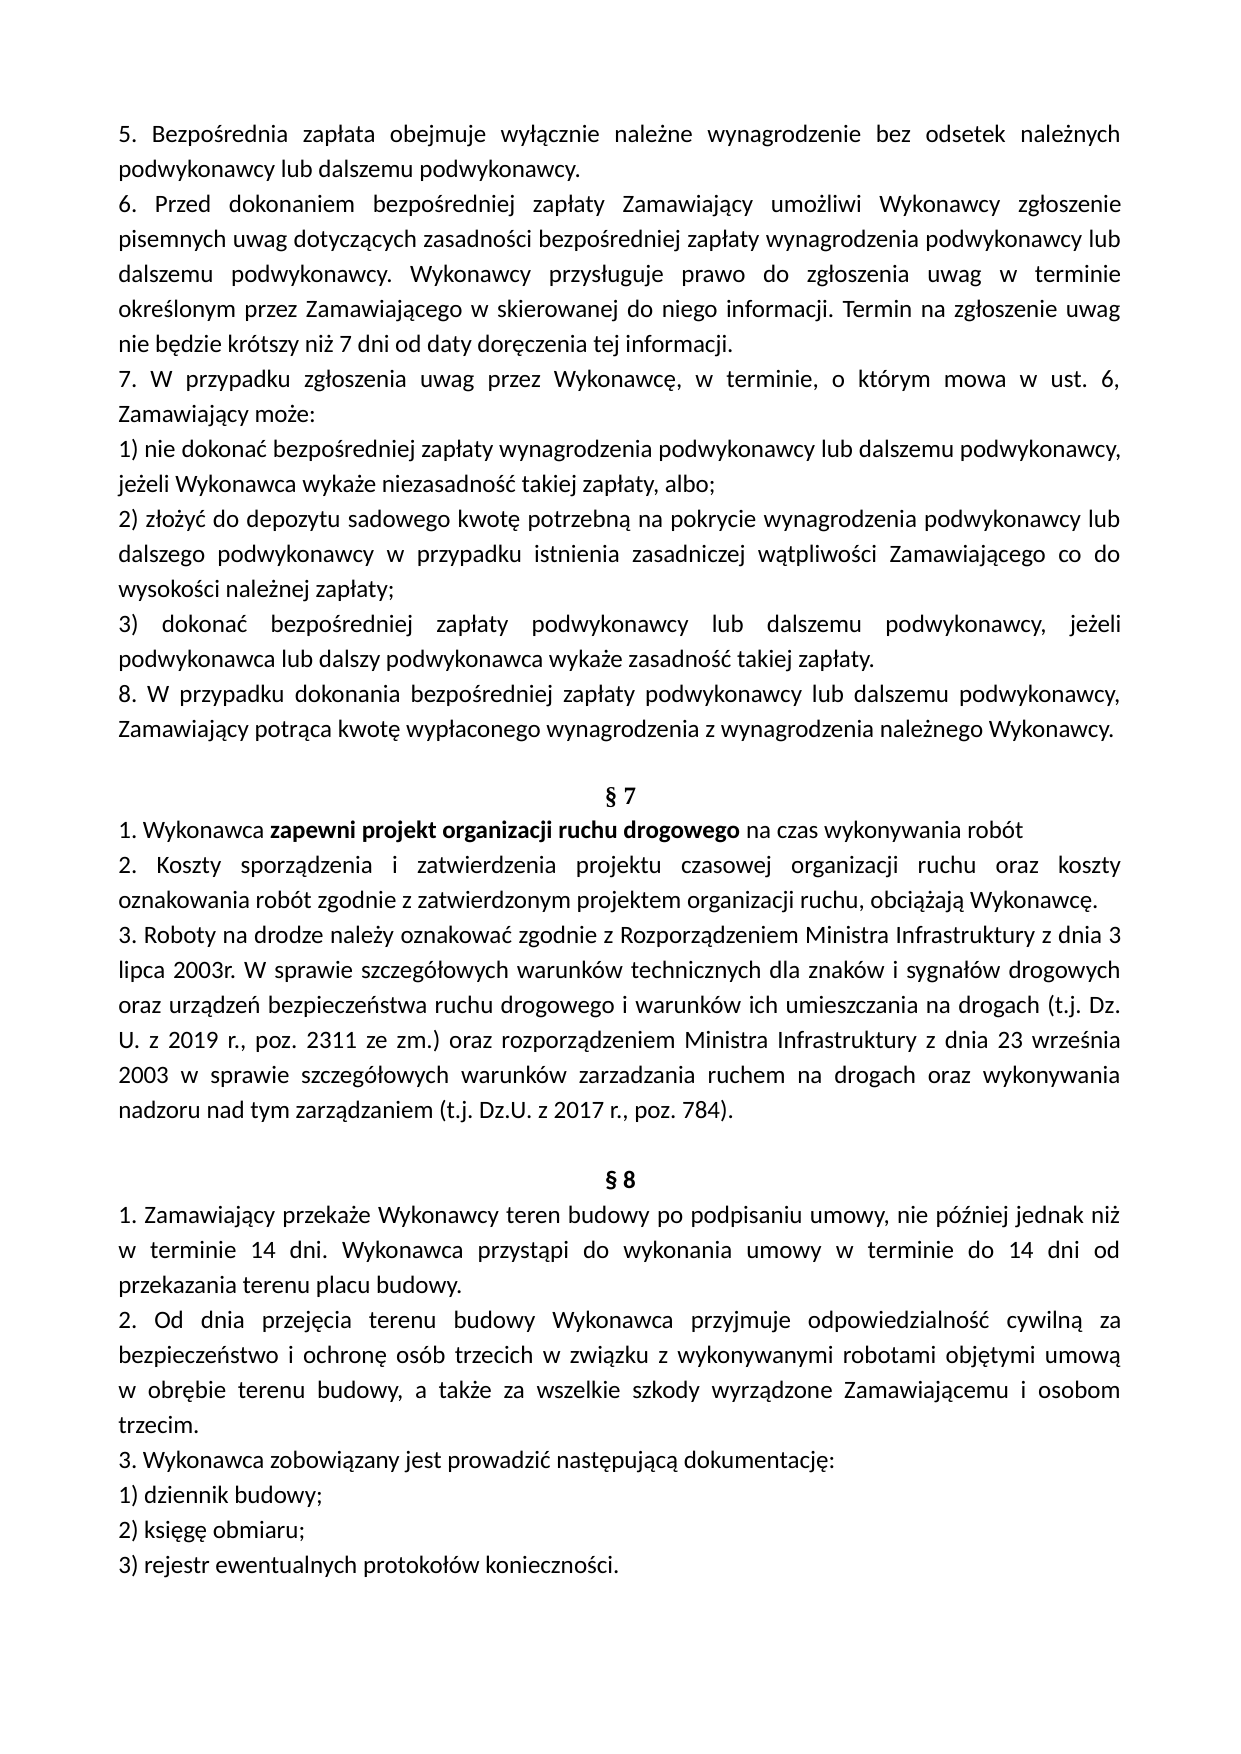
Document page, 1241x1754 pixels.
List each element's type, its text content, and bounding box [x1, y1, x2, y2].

text 2) złożyć do depozytu sadowego kwotę potrzebną na pokrycie wynagrodzenia podwykonawcy lub dalszego podwykonawcy w przypadku istnienia zasadniczej wątpliwości Zamawiającego co do wysokości należnej zapłaty; [118, 503, 1122, 604]
text 2. Koszty sporządzenia i zatwierdzenia projektu czasowej organizacji ruchu oraz koszty oznakowania robót zgodnie z zatwierdzonym projektem organizacji ruchu, obciążają Wykonawcę. [118, 849, 1122, 915]
text 1) nie dokonać bezpośredniej zapłaty wynagrodzenia podwykonawcy lub dalszemu podwykonawcy, jeżeli Wykonawca wykaże niezasadność takiej zapłaty, albo; [118, 433, 1122, 499]
text 3. Wykonawca zobowiązany jest prowadzić następującą dokumentację: [118, 1444, 1122, 1475]
text 3) rejestr ewentualnych protokołów konieczności. [118, 1549, 1122, 1580]
text 2) księgę obmiaru; [118, 1514, 1122, 1545]
text 2. Od dnia przejęcia terenu budowy Wykonawca przyjmuje odpowiedzialność cywilną za bezpieczeństwo i ochronę osób trzecich w związku z wykonywanymi robotami objętymi umową w obrębie terenu budowy, a także za wszelkie szkody wyrządzone Zamawiającemu i osobom trzecim. [118, 1304, 1122, 1440]
text 1. Wykonawca zapewni projekt organizacji ruchu drogowego na czas wykonywania robót [118, 814, 1122, 845]
text § 8 [118, 1164, 1122, 1195]
text 8. W przypadku dokonania bezpośredniej zapłaty podwykonawcy lub dalszemu podwykonawcy, Zamawiający potrąca kwotę wypłaconego wynagrodzenia z wynagrodzenia należnego Wykonawcy. [118, 678, 1122, 744]
text 3. Roboty na drodze należy oznakować zgodnie z Rozporządzeniem Ministra Infrastruktury z dnia 3 lipca 2003r. W sprawie szczegółowych warunków technicznych dla znaków i sygnałów drogowych oraz urządzeń bezpieczeństwa ruchu drogowego i warunków ich umieszczania na drogach (t.j. Dz. U. z 2019 r., poz. 2311 ze zm.) oraz rozporządzeniem Ministra Infrastruktury z dnia 23 września 2003 w sprawie szczegółowych warunków zarzadzania ruchem na drogach oraz wykonywania nadzoru nad tym zarządzaniem (t.j. Dz.U. z 2017 r., poz. 784). [118, 919, 1122, 1125]
text 1) dziennik budowy; [118, 1479, 1122, 1510]
text § 7 [118, 781, 1122, 810]
text 3) dokonać bezpośredniej zapłaty podwykonawcy lub dalszemu podwykonawcy, jeżeli podwykonawca lub dalszy podwykonawca wykaże zasadność takiej zapłaty. [118, 608, 1122, 674]
text 1. Zamawiający przekaże Wykonawcy teren budowy po podpisaniu umowy, nie później jednak niż w terminie 14 dni. Wykonawca przystąpi do wykonania umowy w terminie do 14 dni od przekazania terenu placu budowy. [118, 1199, 1122, 1300]
text 6. Przed dokonaniem bezpośredniej zapłaty Zamawiający umożliwi Wykonawcy zgłoszenie pisemnych uwag dotyczących zasadności bezpośredniej zapłaty wynagrodzenia podwykonawcy lub dalszemu podwykonawcy. Wykonawcy przysługuje prawo do zgłoszenia uwag w terminie określonym przez Zamawiającego w skierowanej do niego informacji. Termin na zgłoszenie uwag nie będzie krótszy niż 7 dni od daty doręczenia tej informacji. [118, 188, 1122, 359]
text 7. W przypadku zgłoszenia uwag przez Wykonawcę, w terminie, o którym mowa w ust. 6, Zamawiający może: [118, 363, 1122, 429]
text 5. Bezpośrednia zapłata obejmuje wyłącznie należne wynagrodzenie bez odsetek należnych podwykonawcy lub dalszemu podwykonawcy. [118, 118, 1122, 184]
